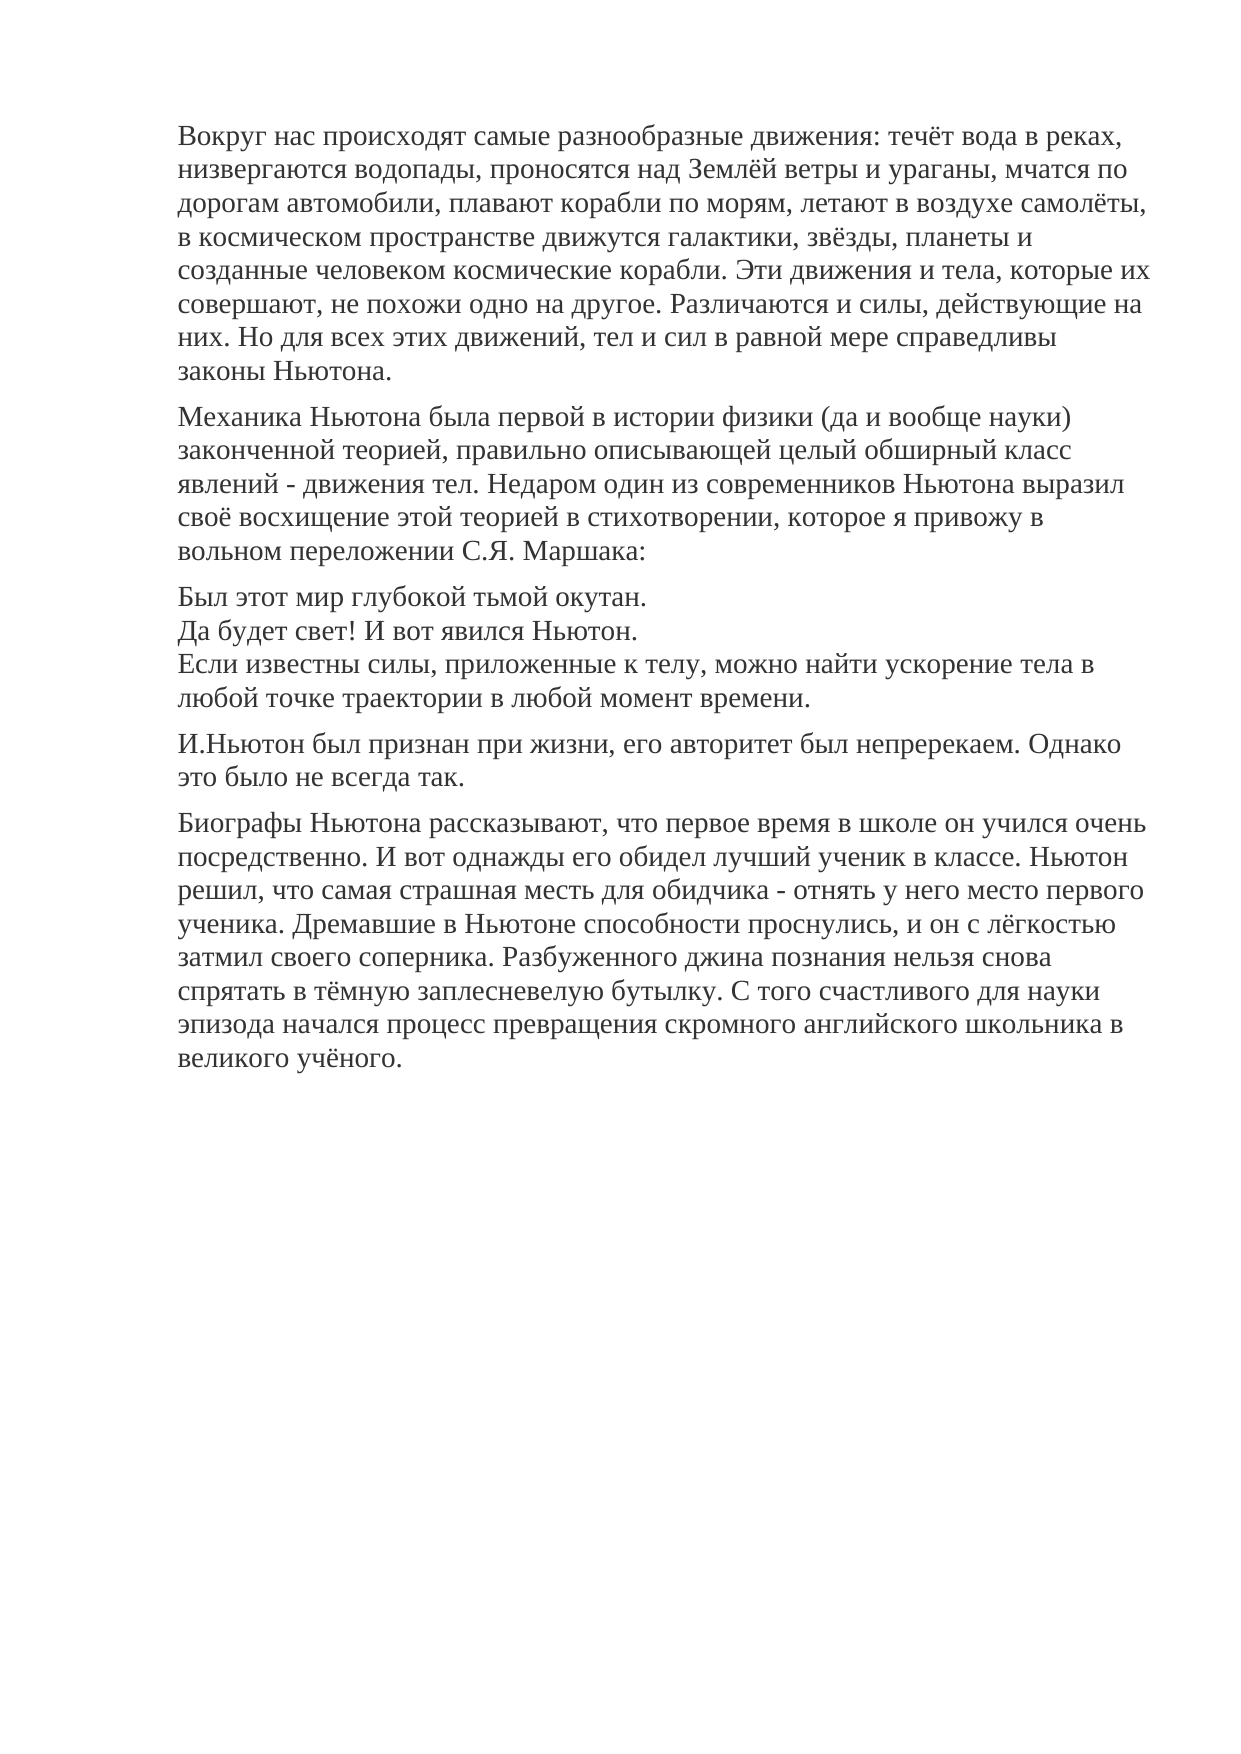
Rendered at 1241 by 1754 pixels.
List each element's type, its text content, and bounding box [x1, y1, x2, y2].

text Механика Ньютона была первой в истории физики (да и вообще науки) законченной теорией, правильно описывающей целый обширный класс явлений - движения тел. Недаром один из современников Ньютона выразил своё восхищение этой теорией в стихотворении, которое я привожу в вольном переложении С.Я. Маршака: [177, 399, 1152, 567]
text Биографы Ньютона рассказывают, что первое время в школе он учился очень посредственно. И вот однажды его обидел лучший ученик в классе. Ньютон решил, что самая страшная месть для обидчика - отнять у него место первого ученика. Дремавшие в Ньютоне способности проснулись, и он с лёгкостью затмил своего соперника. Разбуженного джина познания нельзя снова спрятать в тёмную заплесневелую бутылку. С того счастливого для науки эпизода начался процесс превращения скромного английского школьника в великого учёного. [177, 805, 1152, 1074]
text Был этот мир глубокой тьмой окутан. Да будет свет! И вот явился Ньютон. [177, 579, 1152, 646]
text И.Ньютон был признан при жизни, его авторитет был непререкаем. Однако это было не всегда так. [177, 726, 1152, 793]
text Если известны силы, приложенные к телу, можно найти ускорение тела в любой точке траектории в любой момент времени. [177, 646, 1152, 713]
text Вокруг нас происходят самые разнообразные движения: течёт вода в реках, низвергаются водопады, проносятся над Землёй ветры и ураганы, мчатся по дорогам автомобили, плавают корабли по морям, летают в воздухе самолёты, в космическом пространстве движутся галактики, звёзды, планеты и созданные человеком космические корабли. Эти движения и тела, которые их совершают, не похожи одно на другое. Различаются и силы, действующие на них. Но для всех этих движений, тел и сил в равной мере справедливы законы Ньютона. [177, 118, 1152, 386]
